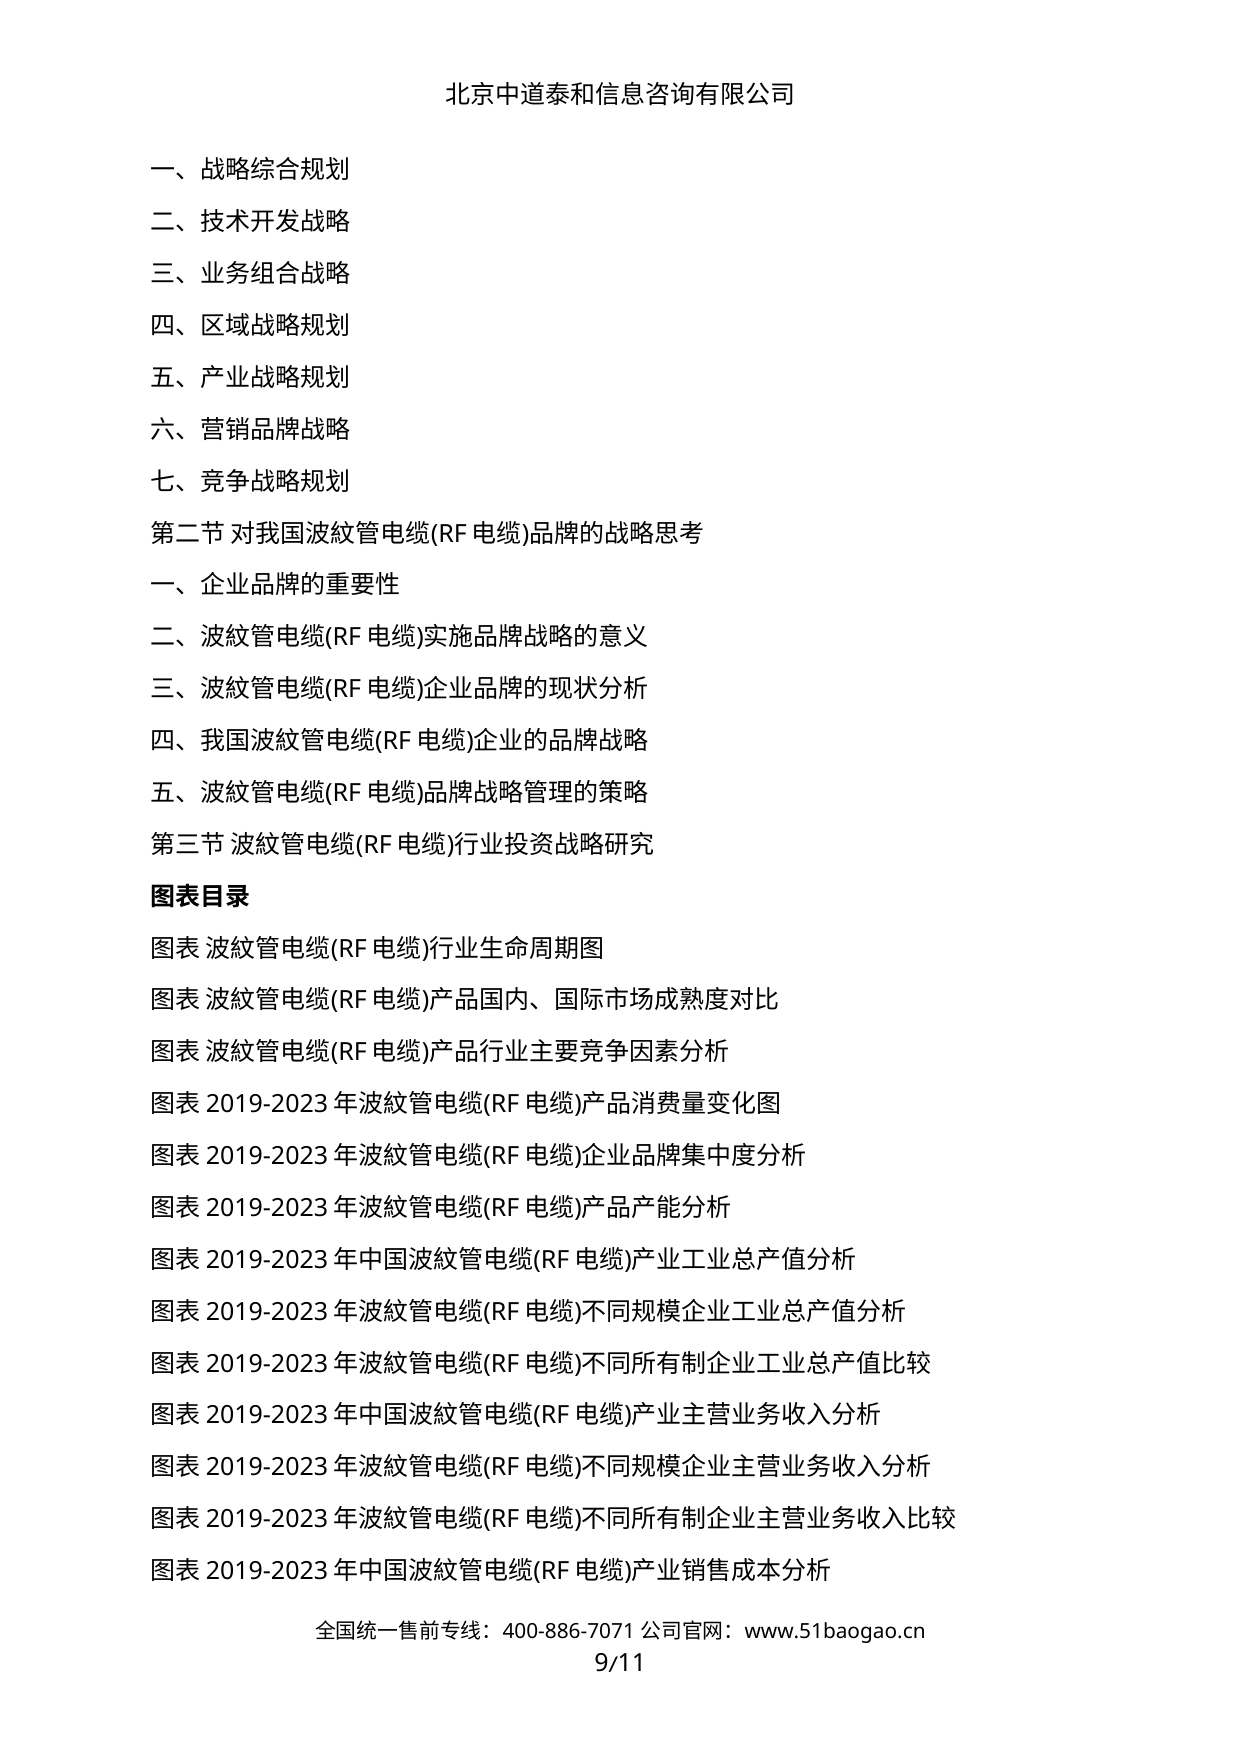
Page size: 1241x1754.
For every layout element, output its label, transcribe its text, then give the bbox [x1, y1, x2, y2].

text 图表 2019-2023年中国波紋管电缆(RF电缆)产业工业总产值分析 [150, 1239, 1090, 1276]
text 图表 波紋管电缆(RF电缆)产品国内、国际市场成熟度对比 [150, 980, 1090, 1016]
text 图表 2019-2023年波紋管电缆(RF电缆)产品消费量变化图 [150, 1084, 1090, 1120]
text 图表 波紋管电缆(RF电缆)产品行业主要竞争因素分析 [150, 1032, 1090, 1068]
text 五、波紋管电缆(RF电缆)品牌战略管理的策略 [150, 772, 1090, 809]
text 图表 2019-2023年波紋管电缆(RF电缆)不同规模企业主营业务收入分析 [150, 1447, 1090, 1483]
text 五、产业战略规划 [150, 357, 1090, 394]
text 图表目录 [150, 876, 1090, 912]
text 图表 2019-2023年中国波紋管电缆(RF电缆)产业主营业务收入分析 [150, 1395, 1090, 1431]
text 图表 2019-2023年波紋管电缆(RF电缆)企业品牌集中度分析 [150, 1136, 1090, 1172]
text 图表 2019-2023年波紋管电缆(RF电缆)不同规模企业工业总产值分析 [150, 1291, 1090, 1327]
text 二、技术开发战略 [150, 202, 1090, 238]
text 六、营销品牌战略 [150, 409, 1090, 446]
text 三、波紋管电缆(RF电缆)企业品牌的现状分析 [150, 669, 1090, 705]
text 四、区域战略规划 [150, 306, 1090, 342]
text 图表 2019-2023年波紋管电缆(RF电缆)产品产能分析 [150, 1187, 1090, 1224]
text 三、业务组合战略 [150, 254, 1090, 290]
text 一、战略综合规划 [150, 150, 1090, 186]
text 图表 2019-2023年中国波紋管电缆(RF电缆)产业销售成本分析 [150, 1551, 1090, 1587]
text 七、竞争战略规划 [150, 461, 1090, 497]
text 图表 2019-2023年波紋管电缆(RF电缆)不同所有制企业工业总产值比较 [150, 1343, 1090, 1379]
text 第三节 波紋管电缆(RF电缆)行业投资战略研究 [150, 824, 1090, 861]
text 图表 波紋管电缆(RF电缆)行业生命周期图 [150, 928, 1090, 964]
text 第二节 对我国波紋管电缆(RF电缆)品牌的战略思考 [150, 513, 1090, 549]
text 图表 2019-2023年波紋管电缆(RF电缆)不同所有制企业主营业务收入比较 [150, 1499, 1090, 1535]
text 一、企业品牌的重要性 [150, 565, 1090, 601]
text 二、波紋管电缆(RF电缆)实施品牌战略的意义 [150, 617, 1090, 653]
text 四、我国波紋管电缆(RF电缆)企业的品牌战略 [150, 721, 1090, 757]
